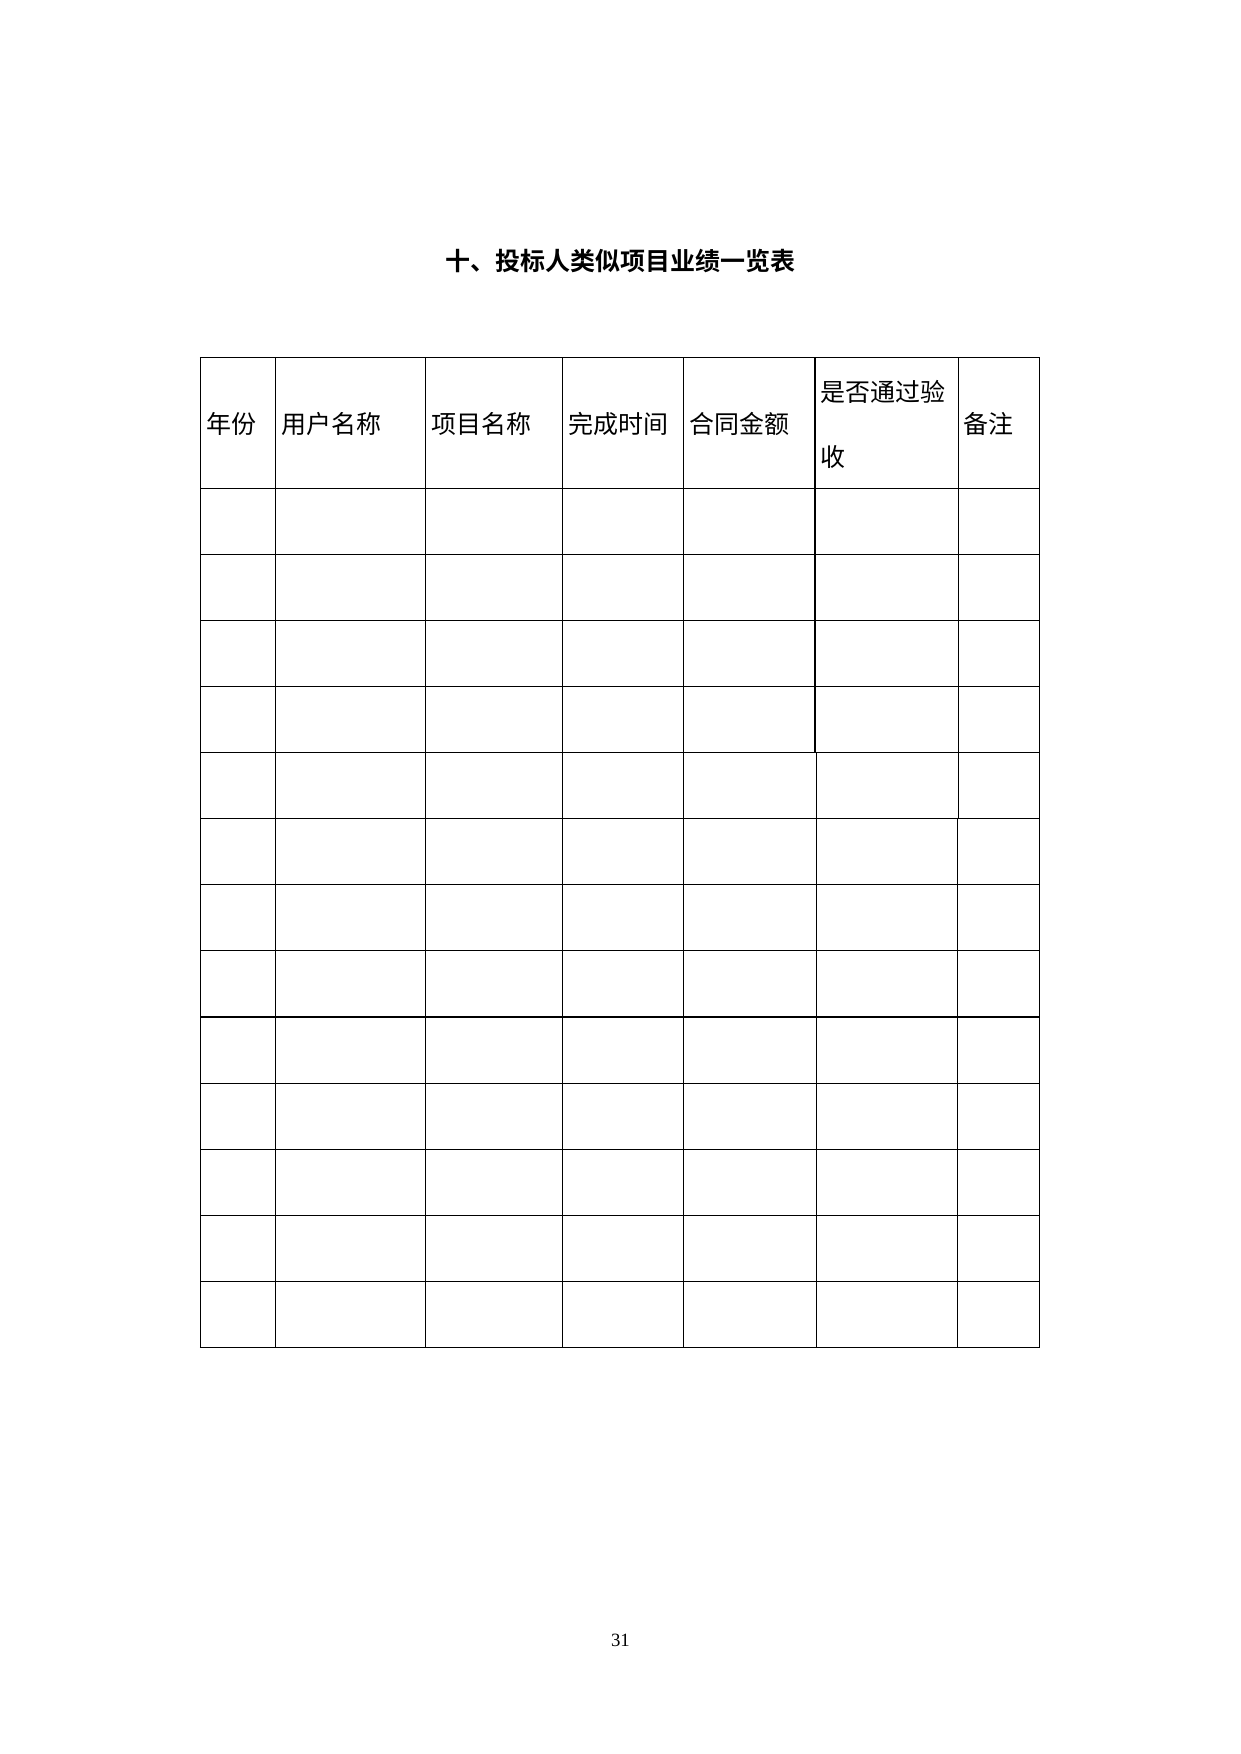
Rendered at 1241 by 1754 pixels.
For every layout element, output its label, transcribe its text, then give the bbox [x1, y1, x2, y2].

table_cell [276, 1282, 425, 1347]
table_header 合同金额 [684, 358, 814, 488]
table_cell [959, 687, 1039, 752]
table_cell [563, 1216, 683, 1281]
table_cell [426, 1018, 562, 1082]
table_cell [276, 489, 425, 554]
table_cell [426, 885, 562, 950]
table_cell [958, 885, 1039, 950]
table_cell [276, 555, 425, 620]
table_cell [563, 951, 683, 1016]
table_cell [201, 621, 275, 686]
table_cell [201, 885, 275, 950]
table_cell [816, 555, 958, 620]
table_cell [958, 819, 1039, 884]
table_cell [201, 555, 275, 620]
table_cell [817, 819, 957, 884]
table_header 年份 [201, 358, 275, 488]
table_cell [426, 621, 562, 686]
table_cell [684, 819, 816, 884]
table_cell [959, 555, 1039, 620]
table_cell [958, 1018, 1039, 1082]
table_cell [276, 1018, 425, 1082]
table_cell [684, 555, 814, 620]
table_cell [816, 489, 958, 554]
table_cell [817, 1084, 957, 1148]
table_cell [276, 753, 425, 818]
table_cell [201, 1282, 275, 1347]
table_cell [563, 753, 683, 818]
table_cell [684, 885, 816, 950]
table_cell [684, 687, 814, 752]
table_cell [563, 621, 683, 686]
table_cell [563, 489, 683, 554]
table_cell [426, 687, 562, 752]
table_cell [426, 1084, 562, 1148]
table_cell [426, 1216, 562, 1281]
table_cell [426, 753, 562, 818]
table_cell [684, 951, 816, 1016]
table_cell [684, 1150, 816, 1214]
table_cell [959, 489, 1039, 554]
table_cell [817, 1216, 957, 1281]
table_cell [276, 819, 425, 884]
table_cell [426, 1150, 562, 1214]
table_cell [816, 621, 958, 686]
table_cell [201, 1018, 275, 1082]
table_cell [563, 819, 683, 884]
table_cell [426, 1282, 562, 1347]
table_cell [958, 1150, 1039, 1214]
table_cell [201, 753, 275, 818]
table_cell [817, 1150, 957, 1214]
table_cell [817, 885, 957, 950]
table_cell [201, 819, 275, 884]
table_cell [684, 621, 814, 686]
table_cell [958, 1282, 1039, 1347]
table_cell [684, 1282, 816, 1347]
table_cell [684, 753, 816, 818]
table_cell [276, 1216, 425, 1281]
table_cell [958, 951, 1039, 1016]
table_cell [201, 489, 275, 554]
table_cell [201, 1150, 275, 1214]
table_cell [426, 489, 562, 554]
table_cell [817, 753, 958, 818]
table_header 备注 [959, 358, 1039, 488]
table_cell [684, 1018, 816, 1082]
table_cell [959, 621, 1039, 686]
table_cell [276, 1150, 425, 1214]
table_cell [958, 1084, 1039, 1148]
table_header 用户名称 [276, 358, 425, 488]
table_cell [817, 951, 957, 1016]
table_cell [959, 753, 1039, 818]
table_cell [816, 687, 958, 752]
table_cell [563, 1150, 683, 1214]
table_cell [426, 819, 562, 884]
table_cell [201, 951, 275, 1016]
table_cell [276, 1084, 425, 1148]
table_cell [276, 885, 425, 950]
table_cell [563, 1084, 683, 1148]
table_cell [563, 687, 683, 752]
table_cell [817, 1282, 957, 1347]
table_cell [201, 687, 275, 752]
text 十、投标人类似项目业绩一览表 [187, 227, 1053, 292]
table_cell [684, 1084, 816, 1148]
table_header 完成时间 [563, 358, 683, 488]
table_cell [276, 687, 425, 752]
table_cell [563, 555, 683, 620]
table_cell [201, 1084, 275, 1148]
table_header 是否通过验收 [816, 358, 958, 488]
table_cell [563, 1018, 683, 1082]
table_cell [276, 621, 425, 686]
table_cell [684, 1216, 816, 1281]
table_cell [426, 951, 562, 1016]
table_cell [426, 555, 562, 620]
table_cell [563, 1282, 683, 1347]
table_cell [563, 885, 683, 950]
table_cell [817, 1018, 957, 1082]
table_cell [201, 1216, 275, 1281]
table_cell [958, 1216, 1039, 1281]
table_cell [684, 489, 814, 554]
table_header 项目名称 [426, 358, 562, 488]
table_cell [276, 951, 425, 1016]
